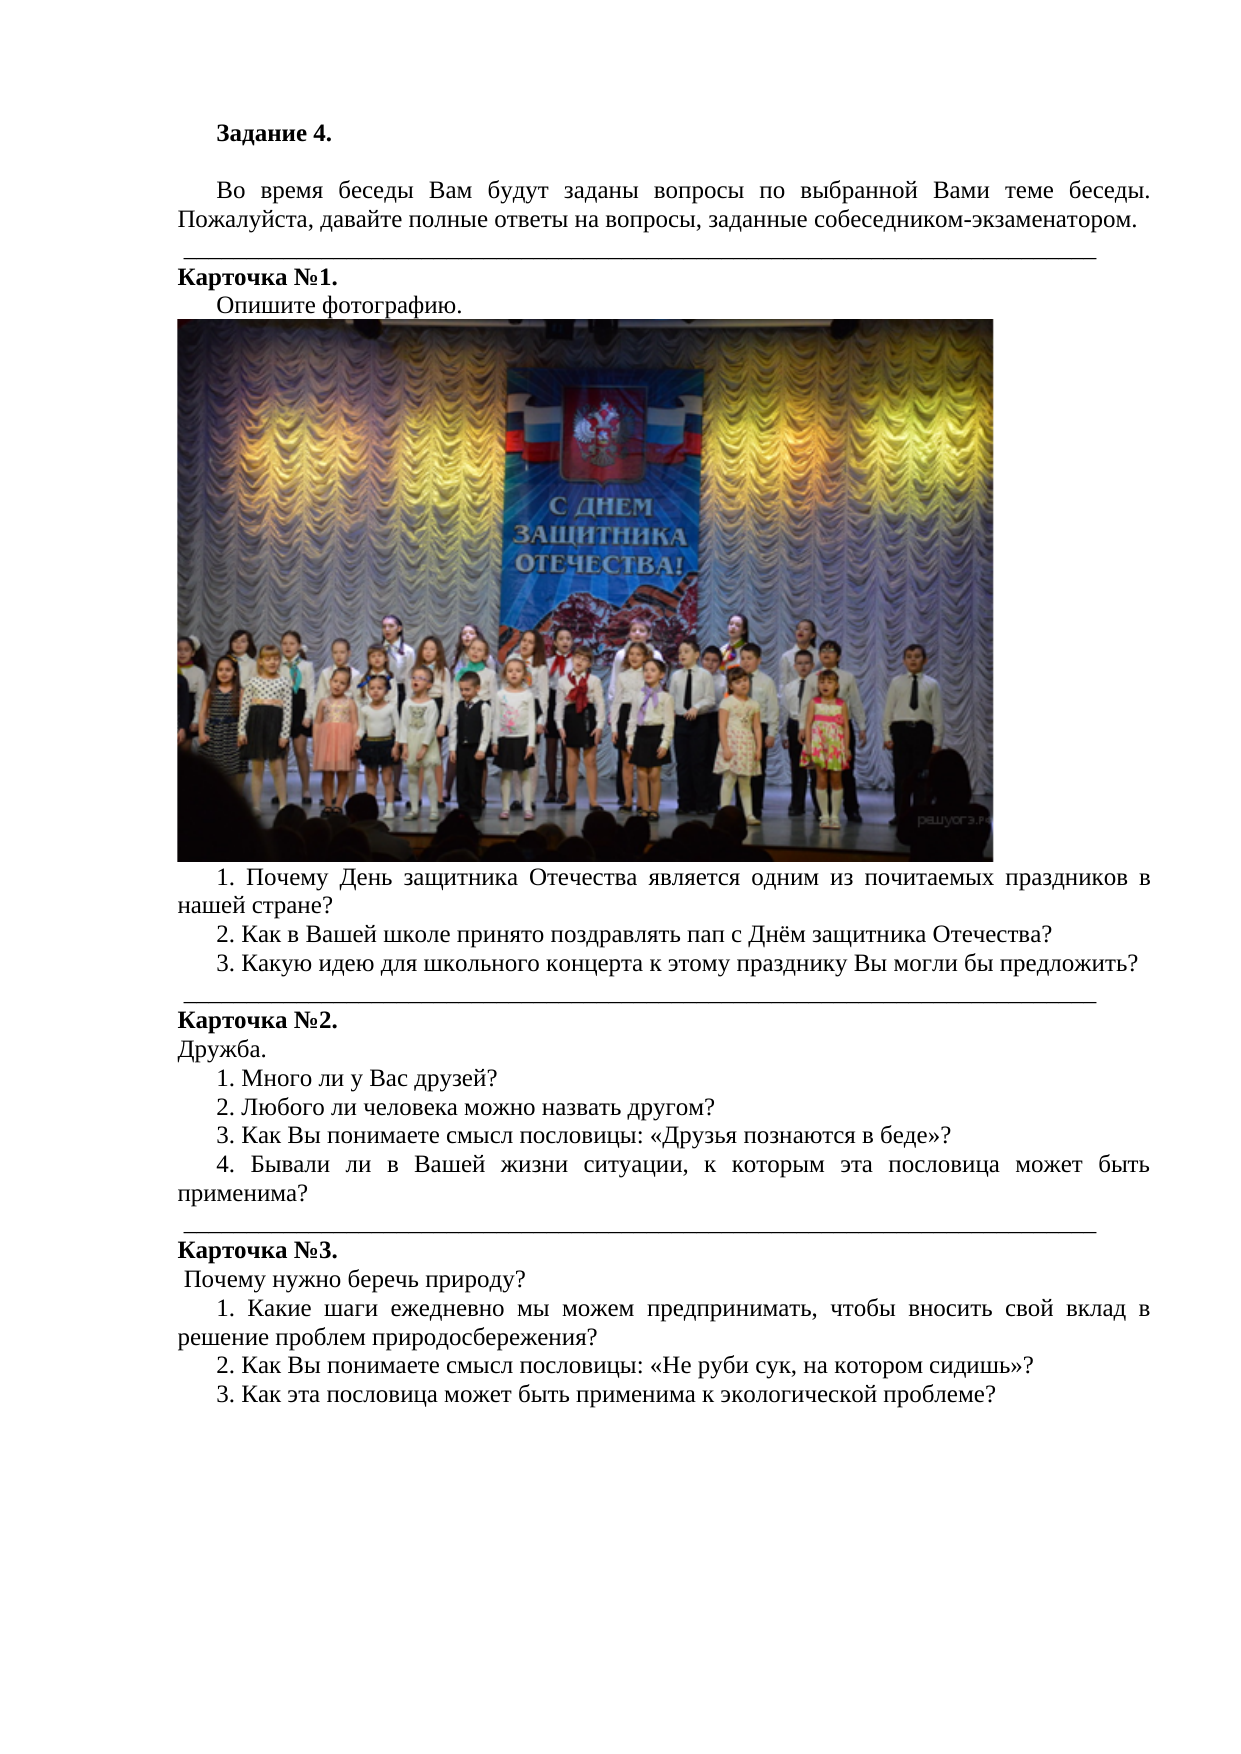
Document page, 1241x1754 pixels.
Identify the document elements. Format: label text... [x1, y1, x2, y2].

text 1. Много ли у Вас друзей? [177, 1063, 1152, 1092]
text 1. Какие шаги ежедневно мы можем предпринимать, чтобы вносить свой вклад в решение проблем природосбережения? [177, 1293, 1152, 1350]
text 4. Бывали ли в Вашей жизни ситуации, к которым эта пословица может быть применима? [177, 1149, 1152, 1207]
text Во время беседы Вам будут заданы вопросы по выбранной Вами теме беседы. Пожалуйста, давайте полные ответы на вопросы, заданные собеседником-экзаменатором. [177, 176, 1152, 233]
picture [177, 319, 995, 862]
text Карточка №2. [177, 1005, 1152, 1034]
text Почему нужно беречь природу? [177, 1264, 1152, 1293]
text Карточка №3. [177, 1235, 1152, 1264]
text 2. Как в Вашей школе принято поздравлять пап с Днём защитника Отечества? [177, 919, 1152, 948]
text 3. Какую идею для школьного концерта к этому празднику Вы могли бы предложить? [177, 948, 1152, 977]
text _________________________________________________________________________ [177, 233, 1152, 262]
text 2. Любого ли человека можно назвать другом? [177, 1092, 1152, 1120]
text _________________________________________________________________________ [177, 1207, 1152, 1235]
text Дружба. [177, 1034, 1152, 1063]
text Карточка №1. [177, 262, 1152, 291]
text Задание 4. [177, 118, 1152, 147]
text 3. Как Вы понимаете смысл пословицы: «Друзья познаются в беде»? [177, 1120, 1152, 1149]
text Опишите фотографию. [177, 291, 1152, 319]
text 2. Как Вы понимаете смысл пословицы: «Не руби сук, на котором сидишь»? [177, 1350, 1152, 1379]
text 1. Почему День защитника Отечества является одним из почитаемых праздников в нашей стране? [177, 862, 1152, 919]
text 3. Как эта пословица может быть применима к экологической проблеме? [177, 1379, 1152, 1408]
text _________________________________________________________________________ [177, 977, 1152, 1005]
